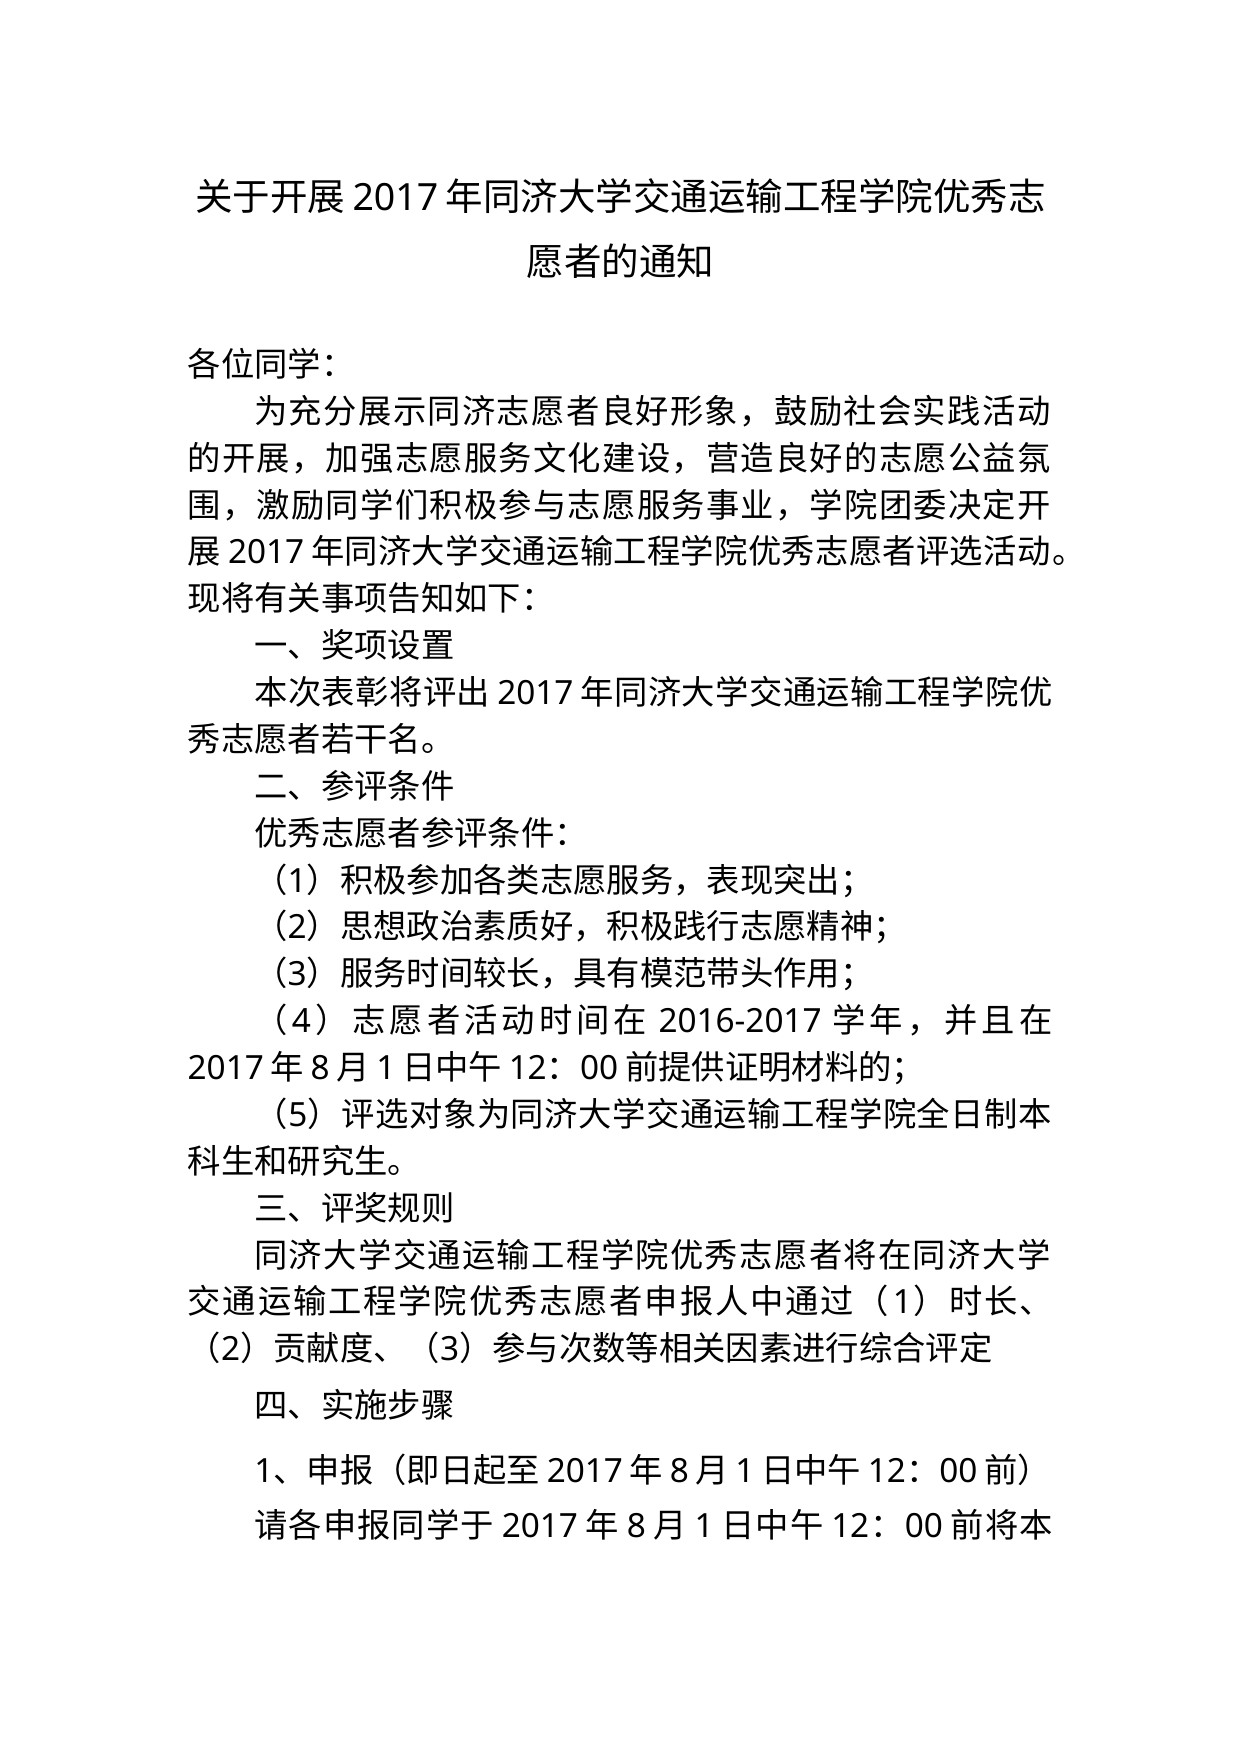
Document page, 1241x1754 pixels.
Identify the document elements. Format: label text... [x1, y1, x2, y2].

text 三、评奖规则 [187, 1183, 1053, 1229]
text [187, 1500, 1053, 1547]
text 优秀志愿者参评条件： [187, 808, 1053, 854]
text 关于开展2017年同济大学交通运输工程学院优秀志愿者的通知 [187, 162, 1053, 292]
text 二、参评条件 [187, 761, 1053, 808]
text 为充分展示同济志愿者良好形象，鼓励社会实践活动的开展，加强志愿服务文化建设，营造良好的志愿公益氛围，激励同学们积极参与志愿服务事业，学院团委决定开展2017年同济大学交通运输工程学院优秀志愿者评选活动。现将有关事项告知如下： [187, 386, 1053, 620]
text （4）志愿者活动时间在2016-2017学年，并且在2017年8月1日中午12：00前提供证明材料的； [187, 995, 1053, 1089]
text （1）积极参加各类志愿服务，表现突出； [187, 854, 1053, 901]
text 同济大学交通运输工程学院优秀志愿者将在同济大学交通运输工程学院优秀志愿者申报人中通过（1）时长、（2）贡献度、（3）参与次数等相关因素进行综合评定 [187, 1229, 1053, 1370]
text （5）评选对象为同济大学交通运输工程学院全日制本科生和研究生。 [187, 1089, 1053, 1183]
text （3）服务时间较长，具有模范带头作用； [187, 948, 1053, 995]
text 本次表彰将评出2017年同济大学交通运输工程学院优秀志愿者若干名。 [187, 667, 1053, 761]
text （2）思想政治素质好，积极践行志愿精神； [187, 901, 1053, 948]
text 四、实施步骤 [187, 1370, 1053, 1435]
text 一、奖项设置 [187, 620, 1053, 667]
text 1、申报（即日起至2017年8月1日中午12：00前） [187, 1435, 1053, 1500]
text 各位同学： [187, 339, 1053, 386]
